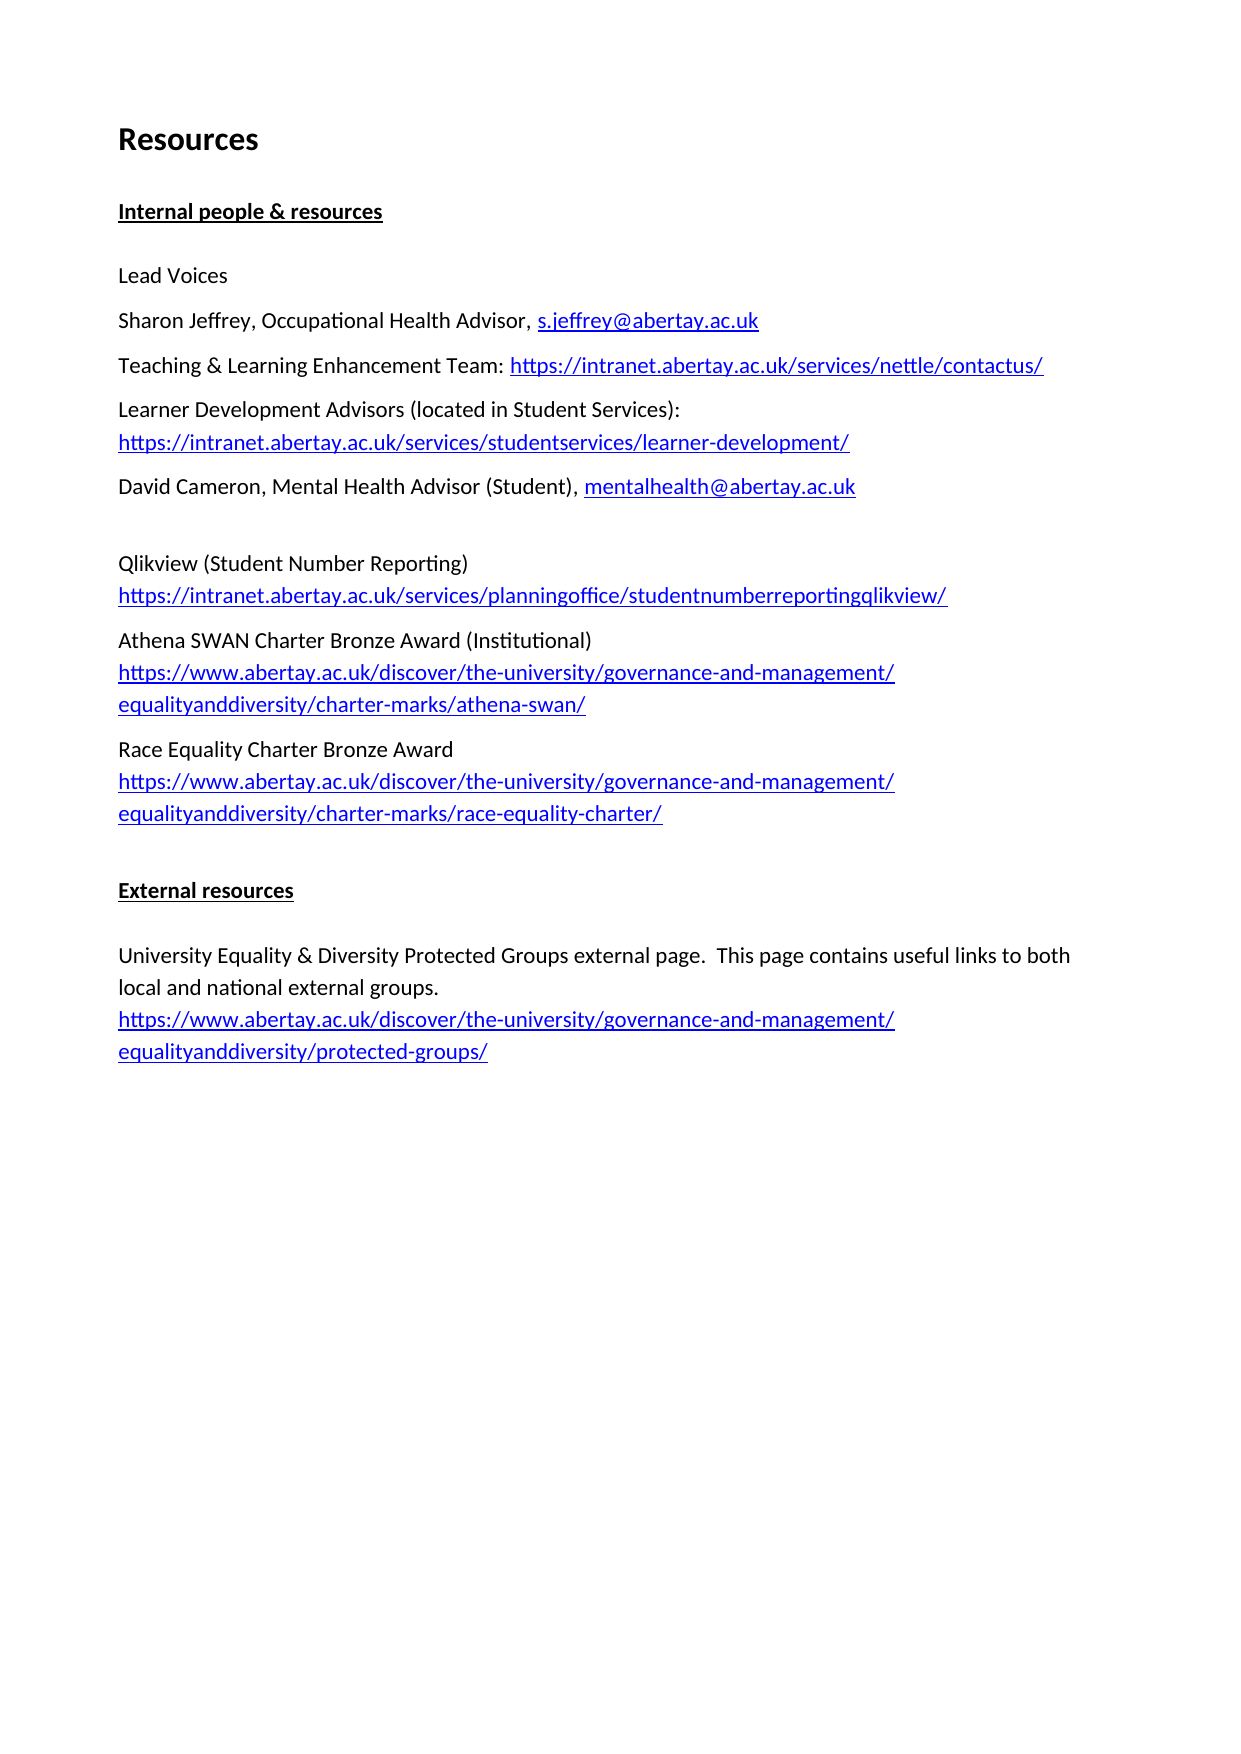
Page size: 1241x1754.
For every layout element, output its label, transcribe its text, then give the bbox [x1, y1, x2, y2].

text Teaching & Learning Enhancement Team: https://intranet.abertay.ac.uk/services/nettle/contactus/ [118, 351, 1090, 379]
text Internal people & resources [118, 197, 1090, 225]
text https://www.abertay.ac.uk/discover/the-university/governance-and-management/equalityanddiversity/charter-marks/athena-swan/ [118, 658, 1090, 718]
text University Equality & Diversity Protected Groups external page. This page contains useful links to both local and national external groups. [118, 941, 1090, 1001]
text https://www.abertay.ac.uk/discover/the-university/governance-and-management/equalityanddiversity/protected-groups/ [118, 1005, 1090, 1065]
text Learner Development Advisors (located in Student Services): https://intranet.abertay.ac.uk/services/studentservices/learner-development/ [118, 396, 1090, 456]
text David Cameron, Mental Health Advisor (Student), mentalhealth@abertay.ac.uk [118, 472, 1090, 500]
text Race Equality Charter Bronze Award [118, 735, 1090, 763]
text Sharon Jeffrey, Occupational Health Advisor, s.jeffrey@abertay.ac.uk [118, 306, 1090, 334]
text Athena SWAN Charter Bronze Award (Institutional) [118, 626, 1090, 654]
text https://www.abertay.ac.uk/discover/the-university/governance-and-management/equalityanddiversity/charter-marks/race-equality-charter/ [118, 767, 1090, 828]
text Lead Voices [118, 261, 1090, 289]
text Qlikview (Student Number Reporting) https://intranet.abertay.ac.uk/services/planningoffice/studentnumberreportingqlikview/ [118, 549, 1090, 609]
text Resources [118, 118, 1090, 159]
text External resources [118, 876, 1090, 904]
